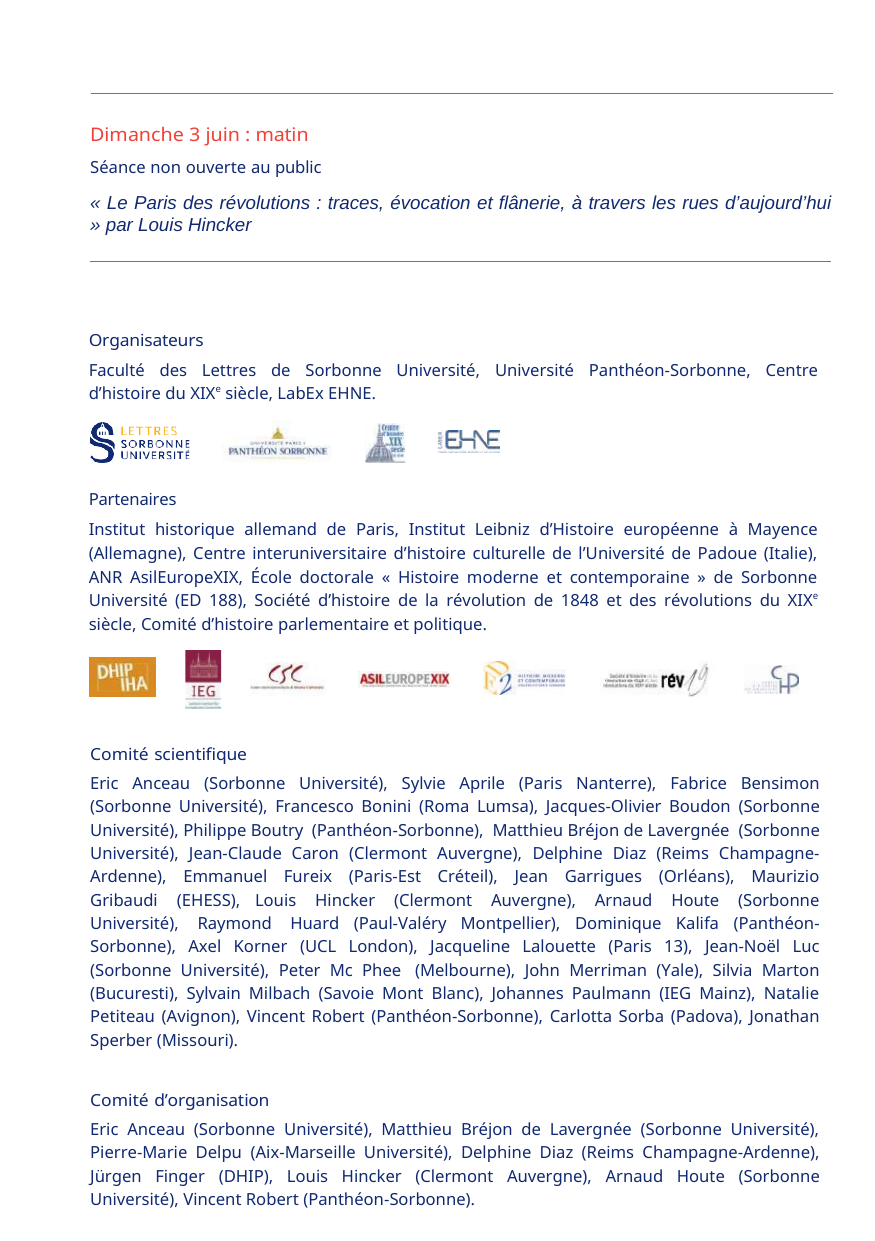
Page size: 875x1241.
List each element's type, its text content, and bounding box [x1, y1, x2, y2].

picture [599, 661, 715, 698]
text Partenaires [88, 488, 868, 511]
picture [483, 661, 566, 695]
subtitle « Le Paris des révolutions : traces, évocation et flânerie, à travers les rues d’aujourd’hui » par Louis Hincker [90, 192, 831, 235]
text Dimanche 3 juin : matin [90, 121, 868, 147]
text Comité d’organisation [90, 1088, 868, 1111]
picture [222, 420, 333, 465]
picture [365, 423, 406, 463]
text Institut historique allemand de Paris, Institut Leibniz d’Histoire européenne à Mayence (Allemagne), Centre interuniversitaire d’histoire culturelle de l’Université de Padoue (Italie), ANR AsilEuropeXIX, École doctorale « Histoire moderne et contemporaine » de Sorbonne Université (ED 188), Société d’histoire de la révolution de 1848 et des révolutions du XIXe siècle, Comité d’histoire parlementaire et politique. [88, 518, 818, 636]
text Faculté des Lettres de Sorbonne Université, Université Panthéon-Sorbonne, Centre d’histoire du XIXe siècle, LabEx EHNE. [88, 358, 818, 404]
text Comité scientifique [90, 742, 868, 765]
text Séance non ouverte au public [90, 156, 868, 178]
text Eric Anceau (Sorbonne Université), Sylvie Aprile (Paris Nanterre), Fabrice Bensimon (Sorbonne Université), Francesco Bonini (Roma Lumsa), Jacques-Olivier Boudon (Sorbonne Université), Philippe Boutry (Panthéon-Sorbonne), Matthieu Bréjon de Lavergnée (Sorbonne Université), Jean-Claude Caron (Clermont Auvergne), Delphine Diaz (Reims Champagne-Ardenne), Emmanuel Fureix (Paris-Est Créteil), Jean Garrigues (Orléans), Maurizio Gribaudi (EHESS), Louis Hincker (Clermont Auvergne), Arnaud Houte (Sorbonne Université), Raymond Huard (Paul-Valéry Montpellier), Dominique Kalifa (Panthéon-Sorbonne), Axel Korner (UCL London), Jacqueline Lalouette (Paris 13), Jean-Noël Luc (Sorbonne Université), Peter Mc Phee (Melbourne), John Merriman (Yale), Silvia Marton (Bucuresti), Sylvain Milbach (Savoie Mont Blanc), Johannes Paulmann (IEG Mainz), Natalie Petiteau (Avignon), Vincent Robert (Panthéon-Sorbonne), Carlotta Sorba (Padova), Jonathan Sperber (Missouri). [90, 772, 820, 1051]
picture [437, 430, 500, 453]
picture [743, 665, 799, 694]
text Organisateurs [88, 328, 868, 351]
picture [90, 422, 190, 463]
picture [250, 662, 327, 696]
picture [358, 671, 451, 688]
picture [89, 657, 156, 697]
picture [185, 650, 222, 709]
text Eric Anceau (Sorbonne Université), Matthieu Bréjon de Lavergnée (Sorbonne Université), Pierre-Marie Delpu (Aix-Marseille Université), Delphine Diaz (Reims Champagne-Ardenne), Jürgen Finger (DHIP), Louis Hincker (Clermont Auvergne), Arnaud Houte (Sorbonne Université), Vincent Robert (Panthéon-Sorbonne). [90, 1118, 820, 1210]
